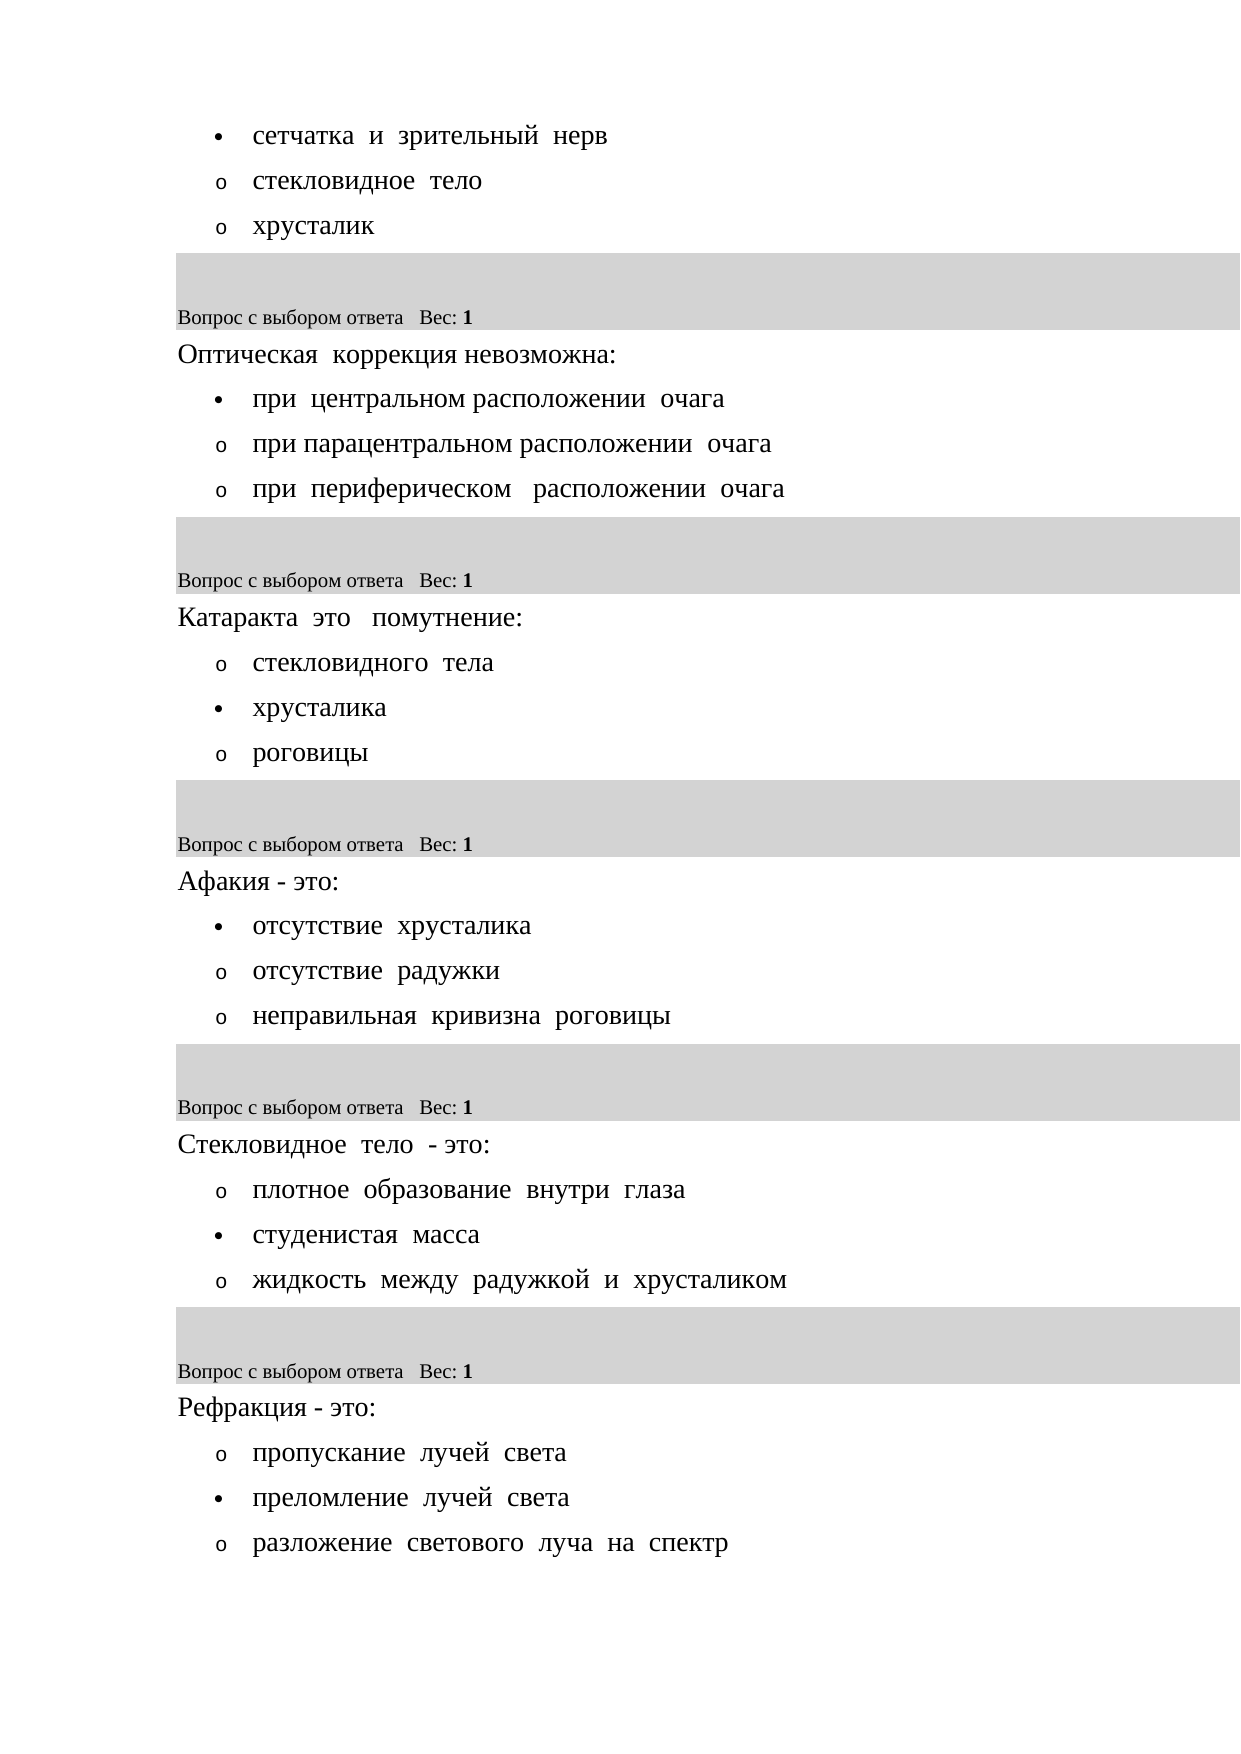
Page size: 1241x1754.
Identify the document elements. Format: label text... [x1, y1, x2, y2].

text Рефракция - это: [177, 1390, 1152, 1423]
list студенистая масса [215, 1217, 1152, 1249]
list стекловидного тела [215, 645, 1152, 678]
list при парацентральном расположении очага [215, 426, 1152, 459]
list роговицы [215, 735, 1152, 768]
list разложение светового луча на спектр [215, 1525, 1152, 1558]
table_header Вопрос с выбором ответа Вес: 1 [176, 780, 1240, 857]
list плотное образование внутри глаза [215, 1172, 1152, 1204]
list жидкость между радужкой и хрусталиком [215, 1262, 1152, 1294]
list хрусталика [215, 690, 1152, 722]
list отсутствие радужки [215, 953, 1152, 986]
text Катаракта это помутнение: [177, 600, 1152, 632]
list неправильная кривизна роговицы [215, 998, 1152, 1031]
list хрусталик [215, 208, 1152, 241]
text Афакия - это: [177, 863, 1152, 896]
list стекловидное тело [215, 163, 1152, 196]
table_header Вопрос с выбором ответа Вес: 1 [176, 1044, 1240, 1121]
list при периферическом расположении очага [215, 472, 1152, 504]
table_header Вопрос с выбором ответа Вес: 1 [176, 517, 1240, 594]
list преломление лучей света [215, 1480, 1152, 1513]
text Оптическая коррекция невозможна: [177, 337, 1152, 369]
text Стекловидное тело - это: [177, 1127, 1152, 1159]
table_header Вопрос с выбором ответа Вес: 1 [176, 1307, 1240, 1384]
list пропускание лучей света [215, 1435, 1152, 1468]
list сетчатка и зрительный нерв [215, 118, 1152, 151]
list при центральном расположении очага [215, 382, 1152, 414]
list отсутствие хрусталика [215, 908, 1152, 941]
table_header Вопрос с выбором ответа Вес: 1 [176, 253, 1240, 330]
